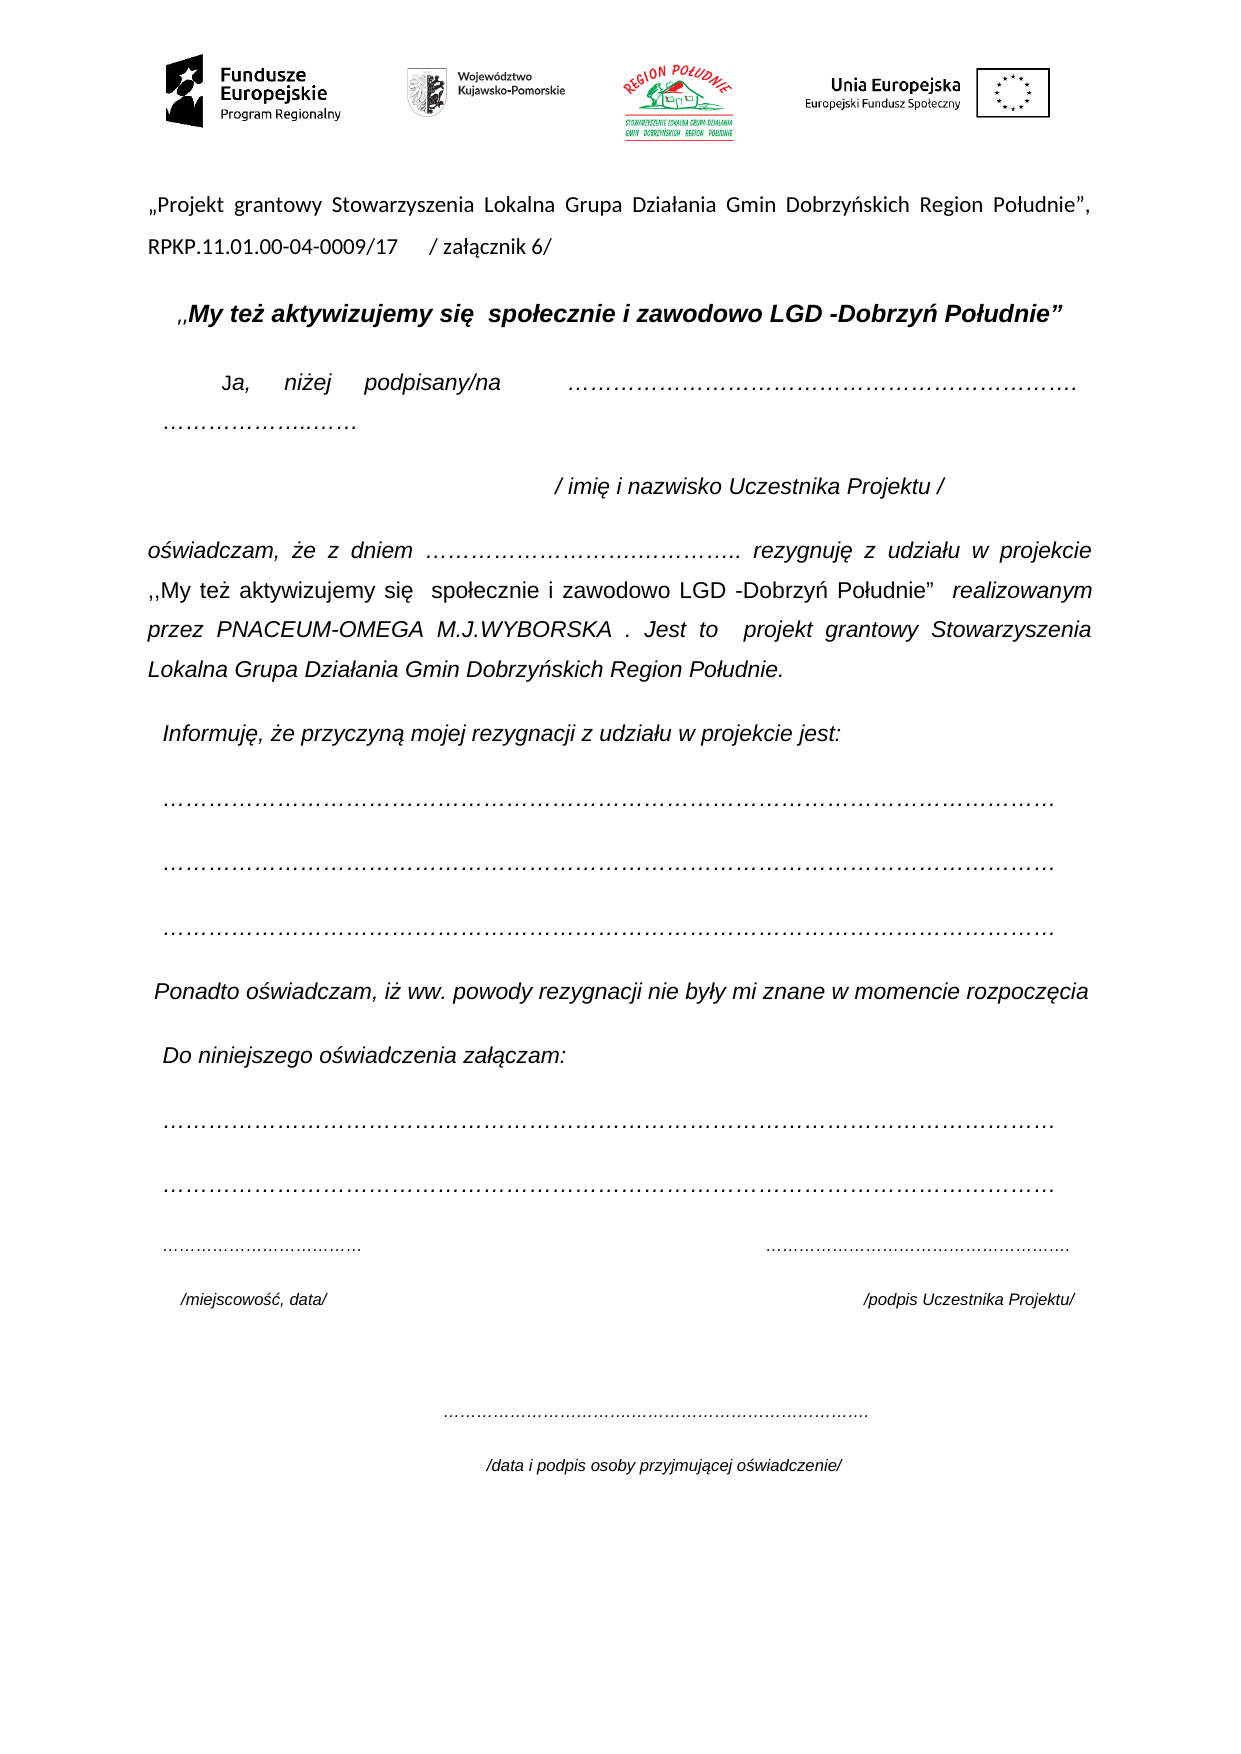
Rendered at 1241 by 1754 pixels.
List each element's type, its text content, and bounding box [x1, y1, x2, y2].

text „Projekt grantowy Stowarzyszenia Lokalna Grupa Działania Gmin Dobrzyńskich Region Południe”, RPKP.11.01.00-04-0009/17 / załącznik 6/ [148, 190, 1092, 260]
text Informuję, że przyczyną mojej rezygnacji z udziału w projekcie jest: [162, 720, 1078, 746]
text ……………………………………………………………………………………………………… [162, 849, 1078, 875]
text Ponadto oświadczam, iż ww. powody rezygnacji nie były mi znane w momencie rozpoczęcia [148, 978, 1092, 1004]
text ……………………………………………………………………………………………………… [162, 913, 1078, 940]
text /data i podpis osoby przyjmującej oświadczenie/ [162, 1456, 1078, 1475]
text Do niniejszego oświadczenia załączam: [162, 1042, 1078, 1069]
picture [789, 51, 1066, 134]
text oświadczam, że z dniem ……………………….………….. rezygnuję z udziału w projekcie ,,My też aktywizujemy się społecznie i zawodowo LGD -Dobrzyń Południe” realizowanym przez PNACEUM-OMEGA M.J.WYBORSKA . Jest to projekt grantowy Stowarzyszenia Lokalna Grupa Działania Gmin Dobrzyńskich Region Południe. [148, 537, 1092, 682]
text ……………………………………………………………………………………………………… [162, 1171, 1078, 1198]
text ……………………………………………………………………………………………………… [162, 784, 1078, 811]
picture [147, 35, 359, 146]
text Ja, niżej podpisany/na ………………………………………………………….………………..…… [162, 369, 1078, 434]
text ……………………………… ………………………………………………. [162, 1236, 1078, 1255]
picture [613, 60, 740, 151]
text /miejscowość, data/ /podpis Uczestnika Projektu/ [162, 1290, 1078, 1309]
text …………………………….……………………………………. [369, 1402, 1078, 1421]
text ……………………………………………………………………………………………………… [162, 1107, 1078, 1133]
text / imię i nazwisko Uczestnika Projektu / [162, 473, 1078, 499]
text ,,My też aktywizujemy się społecznie i zawodowo LGD -Dobrzyń Południe” [148, 299, 1092, 329]
